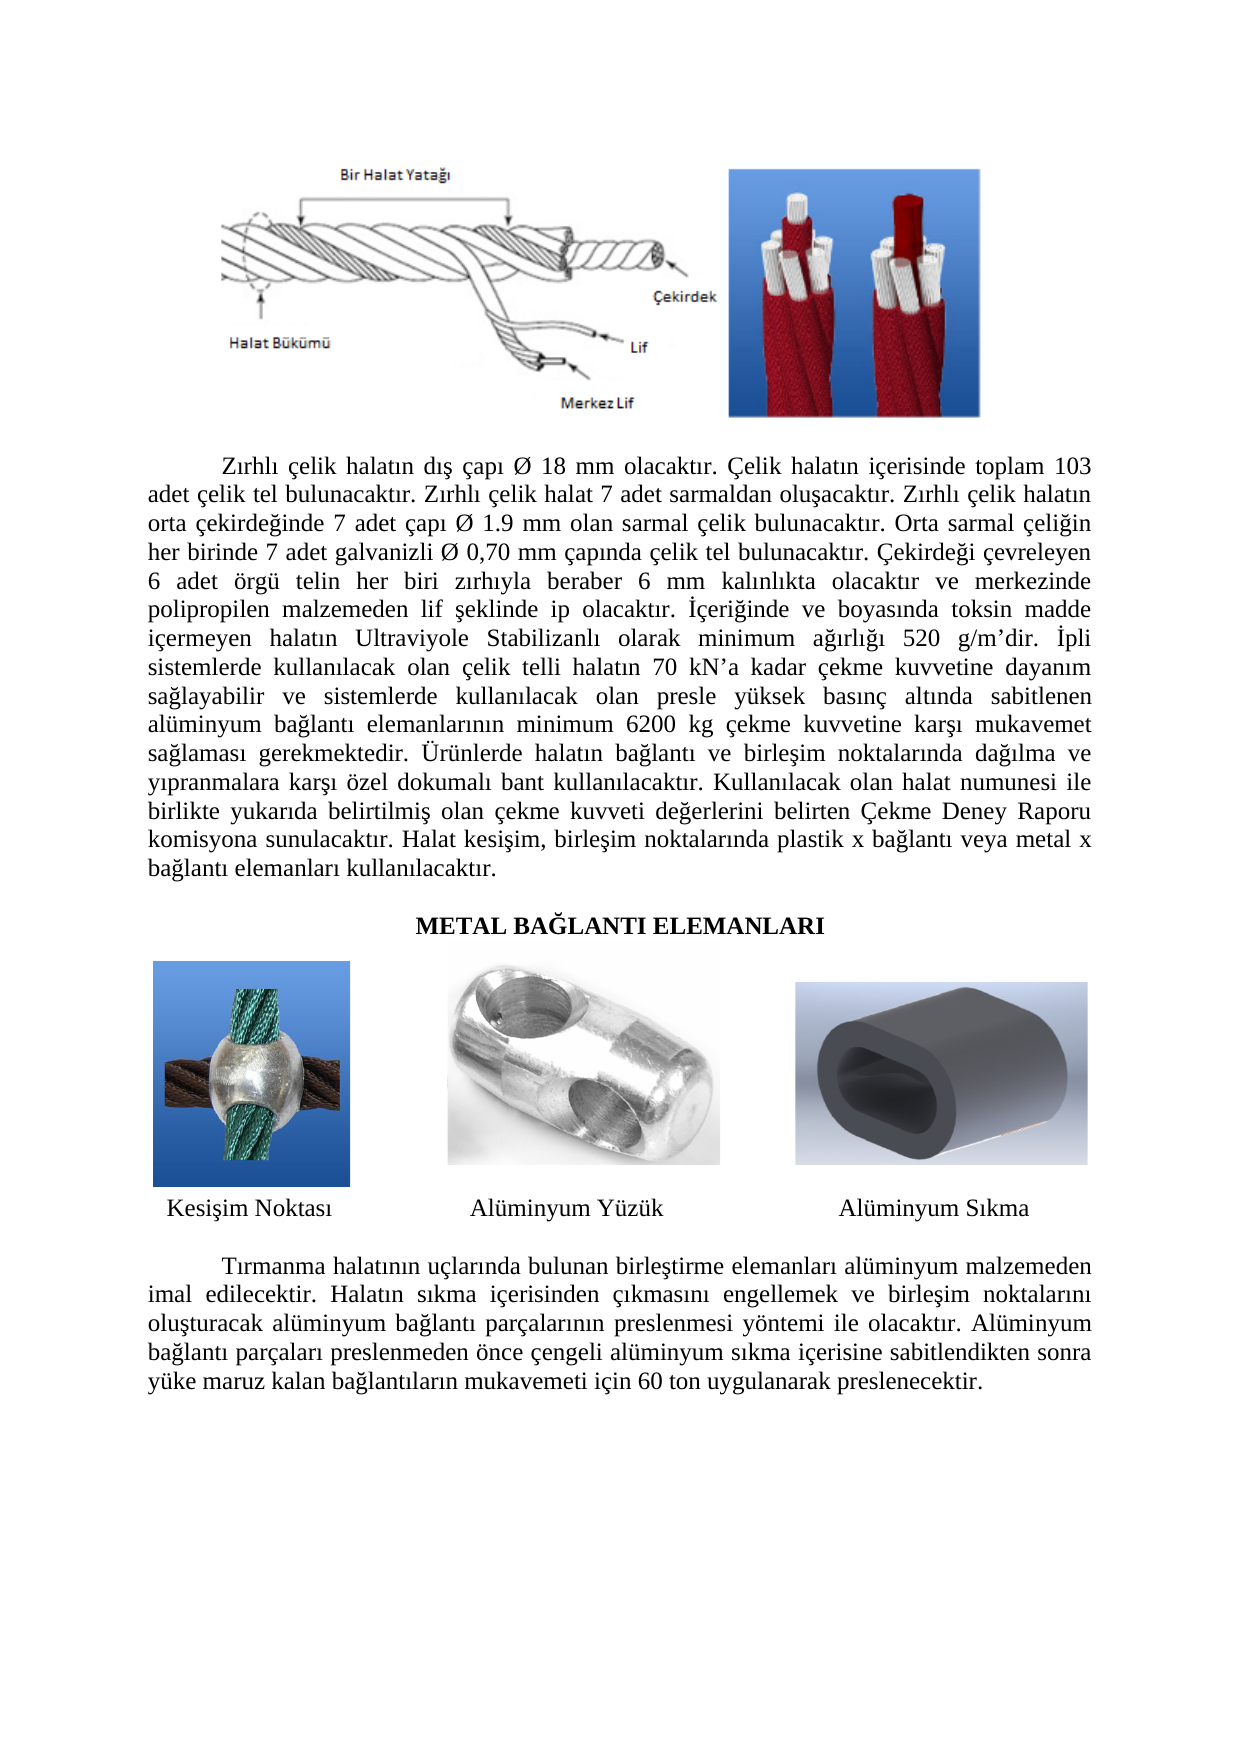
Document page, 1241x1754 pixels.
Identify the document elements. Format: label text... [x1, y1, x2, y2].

picture [795, 982, 1088, 1165]
text Kesişim Noktası Alüminyum Yüzük Alüminyum Sıkma [148, 1193, 1093, 1222]
text Zırhlı çelik halatın dış çapı Ø 18 mm olacaktır. Çelik halatın içerisinde toplam 103 adet çelik tel bulunacaktır. Zırhlı çelik halat 7 adet sarmaldan oluşacaktır. Zırhlı çelik halatın orta çekirdeğinde 7 adet çapı Ø 1.9 mm olan sarmal çelik bulunacaktır. Orta sarmal çeliğin her birinde 7 adet galvanizli Ø 0,70 mm çapında çelik tel bulunacaktır. Çekirdeği çevreleyen 6 adet örgü telin her biri zırhıyla beraber 6 mm kalınlıkta olacaktır ve merkezinde polipropilen malzemeden lif şeklinde ip olacaktır. İçeriğinde ve boyasında toksin madde içermeyen halatın Ultraviyole Stabilizanlı olarak minimum ağırlığı 520 g/m’dir. İpli sistemlerde kullanılacak olan çelik telli halatın 70 kN’a kadar çekme kuvvetine dayanım sağlayabilir ve sistemlerde kullanılacak olan presle yüksek basınç altında sabitlenen alüminyum bağlantı elemanlarının minimum 6200 kg çekme kuvvetine karşı mukavemet sağlaması gerekmektedir. Ürünlerde halatın bağlantı ve birleşim noktalarında dağılma ve yıpranmalara karşı özel dokumalı bant kullanılacaktır. Kullanılacak olan halat numunesi ile birlikte yukarıda belirtilmiş olan çekme kuvveti değerlerini belirten Çekme Deney Raporu komisyona sunulacaktır. Halat kesişim, birleşim noktalarında plastik x bağlantı veya metal x bağlantı elemanları kullanılacaktır. [148, 451, 1093, 882]
text Tırmanma halatının uçlarında bulunan birleştirme elemanları alüminyum malzemeden imal edilecektir. Halatın sıkma içerisinden çıkmasını engellemek ve birleşim noktalarını oluşturacak alüminyum bağlantı parçalarının preslenmesi yöntemi ile olacaktır. Alüminyum bağlantı parçaları preslenmeden önce çengeli alüminyum sıkma içerisine sabitlendikten sonra yüke maruz kalan bağlantıların mukavemeti için 60 ton uygulanarak preslenecektir. [148, 1251, 1093, 1394]
picture [221, 147, 998, 451]
text METAL BAĞLANTI ELEMANLARI [148, 911, 1093, 939]
